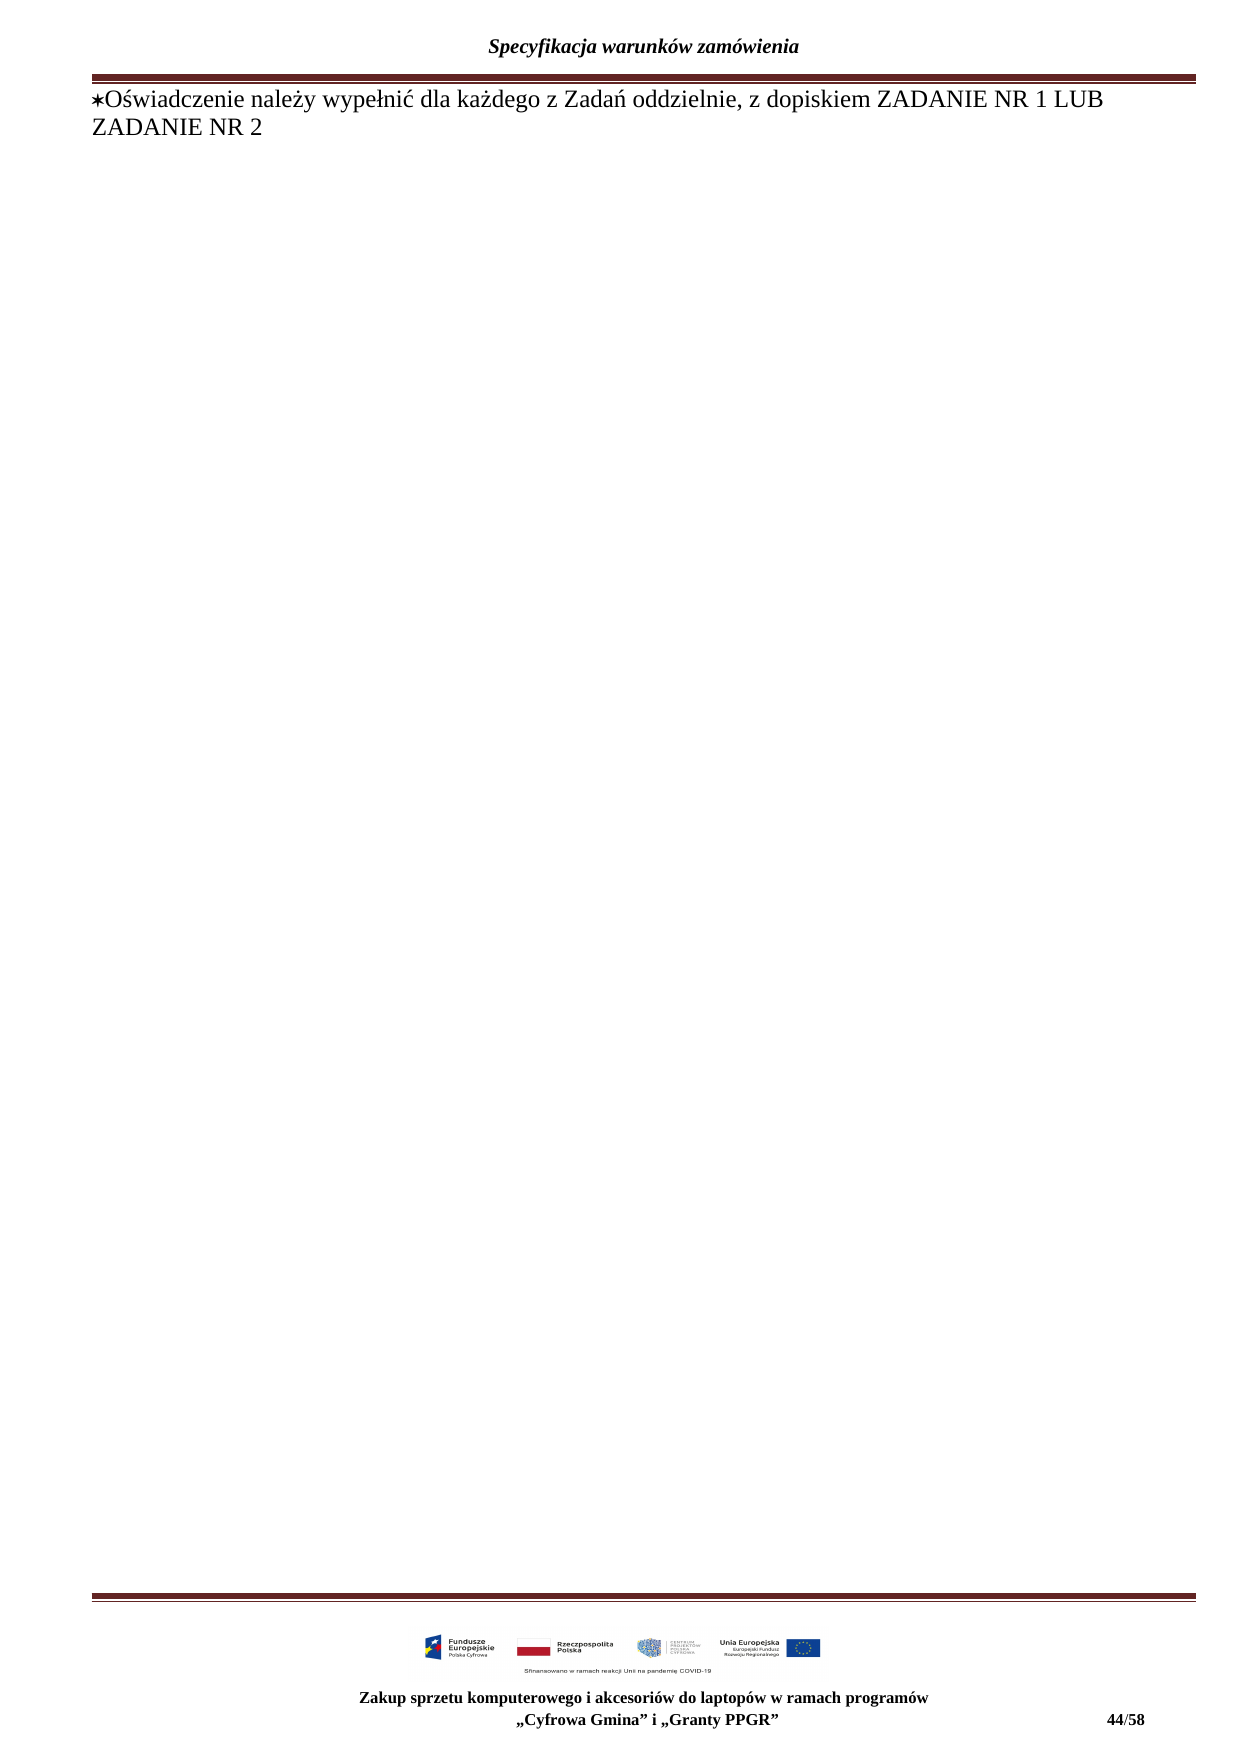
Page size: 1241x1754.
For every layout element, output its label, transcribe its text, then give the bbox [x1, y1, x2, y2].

picture [407, 1626, 830, 1682]
text Oświadczenie należy wypełnić dla każdego z Zadań oddzielnie, z dopiskiem ZADANIE NR 1 LUB ZADANIE NR 2 [92, 84, 1149, 141]
